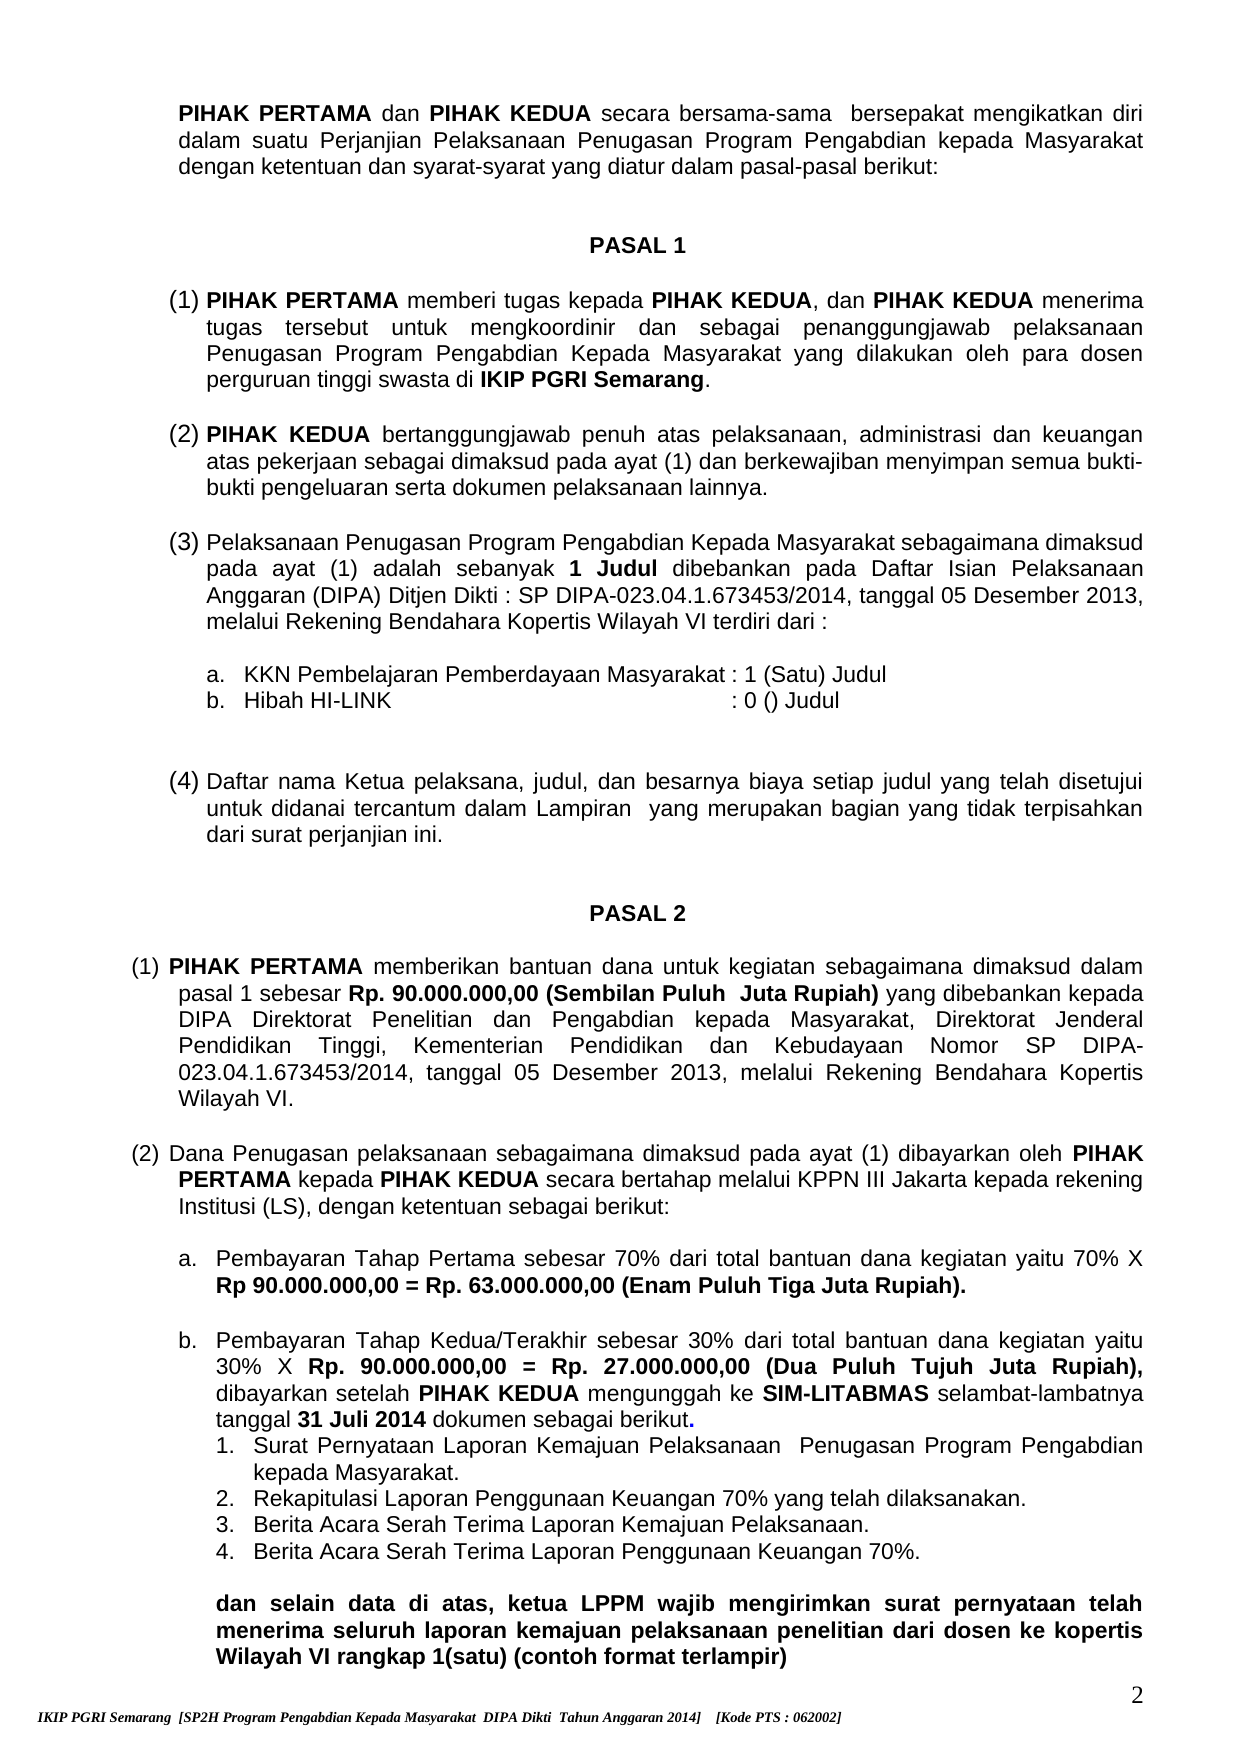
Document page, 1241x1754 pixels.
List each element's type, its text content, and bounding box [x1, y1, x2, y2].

list Pembayaran Tahap Pertama sebesar 70% dari total bantuan dana kegiatan yaitu 70% X Rp 90.000.000,00 = Rp. 63.000.000,00 (Enam Puluh Tiga Juta Rupiah). [178, 1245, 1144, 1298]
list KKN Pembelajaran Pemberdayaan Masyarakat : 1 (Satu) Judul [206, 661, 1144, 687]
text dan selain data di atas, ketua LPPM wajib mengirimkan surat pernyataan telah menerima seluruh laporan kemajuan pelaksanaan penelitian dari dosen ke kopertis Wilayah VI rangkap 1(satu) (contoh format terlampir) [216, 1590, 1144, 1669]
text PASAL 1 [131, 232, 1144, 258]
list Dana Penugasan pelaksanaan sebagaimana dimaksud pada ayat (1) dibayarkan oleh PIHAK PERTAMA kepada PIHAK KEDUA secara bertahap melalui KPPN III Jakarta kepada rekening Institusi (LS), dengan ketentuan sebagai berikut: [131, 1140, 1144, 1219]
text PASAL 2 [131, 900, 1144, 927]
list PIHAK PERTAMA memberikan bantuan dana untuk kegiatan sebagaimana dimaksud dalam pasal 1 sebesar Rp. 90.000.000,00 (Sembilan Puluh Juta Rupiah) yang dibebankan kepada DIPA Direktorat Penelitian dan Pengabdian kepada Masyarakat, Direktorat Jenderal Pendidikan Tinggi, Kementerian Pendidikan dan Kebudayaan Nomor SP DIPA-023.04.1.673453/2014, tanggal 05 Desember 2013, melalui Rekening Bendahara Kopertis Wilayah VI. [131, 953, 1144, 1111]
list Pelaksanaan Penugasan Program Pengabdian Kepada Masyarakat sebagaimana dimaksud pada ayat (1) adalah sebanyak 1 Judul dibebankan pada Daftar Isian Pelaksanaan Anggaran (DIPA) Ditjen Dikti : SP DIPA-023.04.1.673453/2014, tanggal 05 Desember 2013, melalui Rekening Bendahara Kopertis Wilayah VI terdiri dari : [169, 527, 1144, 634]
list Hibah HI-LINK : 0 () Judul [206, 687, 1144, 713]
list Pembayaran Tahap Kedua/Terakhir sebesar 30% dari total bantuan dana kegiatan yaitu 30% X Rp. 90.000.000,00 = Rp. 27.000.000,00 (Dua Puluh Tujuh Juta Rupiah), dibayarkan setelah PIHAK KEDUA mengunggah ke SIM-LITABMAS selambat-lambatnya tanggal 31 Juli 2014 dokumen sebagai berikut. [178, 1327, 1144, 1432]
list PIHAK PERTAMA memberi tugas kepada PIHAK KEDUA, dan PIHAK KEDUA menerima tugas tersebut untuk mengkoordinir dan sebagai penanggungjawab pelaksanaan Penugasan Program Pengabdian Kepada Masyarakat yang dilakukan oleh para dosen perguruan tinggi swasta di IKIP PGRI Semarang. [169, 285, 1144, 392]
list Rekapitulasi Laporan Penggunaan Keuangan 70% yang telah dilaksanakan. [216, 1485, 1144, 1511]
list Berita Acara Serah Terima Laporan Penggunaan Keuangan 70%. [216, 1538, 1144, 1564]
list Surat Pernyataan Laporan Kemajuan Pelaksanaan Penugasan Program Pengabdian kepada Masyarakat. [216, 1432, 1144, 1485]
list Daftar nama Ketua pelaksana, judul, dan besarnya biaya setiap judul yang telah disetujui untuk didanai tercantum dalam Lampiran yang merupakan bagian yang tidak terpisahkan dari surat perjanjian ini. [169, 766, 1144, 848]
list PIHAK KEDUA bertanggungjawab penuh atas pelaksanaan, administrasi dan keuangan atas pekerjaan sebagai dimaksud pada ayat (1) dan berkewajiban menyimpan semua bukti-bukti pengeluaran serta dokumen pelaksanaan lainnya. [169, 419, 1144, 500]
text PIHAK PERTAMA dan PIHAK KEDUA secara bersama-sama bersepakat mengikatkan diri dalam suatu Perjanjian Pelaksanaan Penugasan Program Pengabdian kepada Masyarakat dengan ketentuan dan syarat-syarat yang diatur dalam pasal-pasal berikut: [178, 100, 1144, 179]
list Berita Acara Serah Terima Laporan Kemajuan Pelaksanaan. [216, 1511, 1144, 1538]
